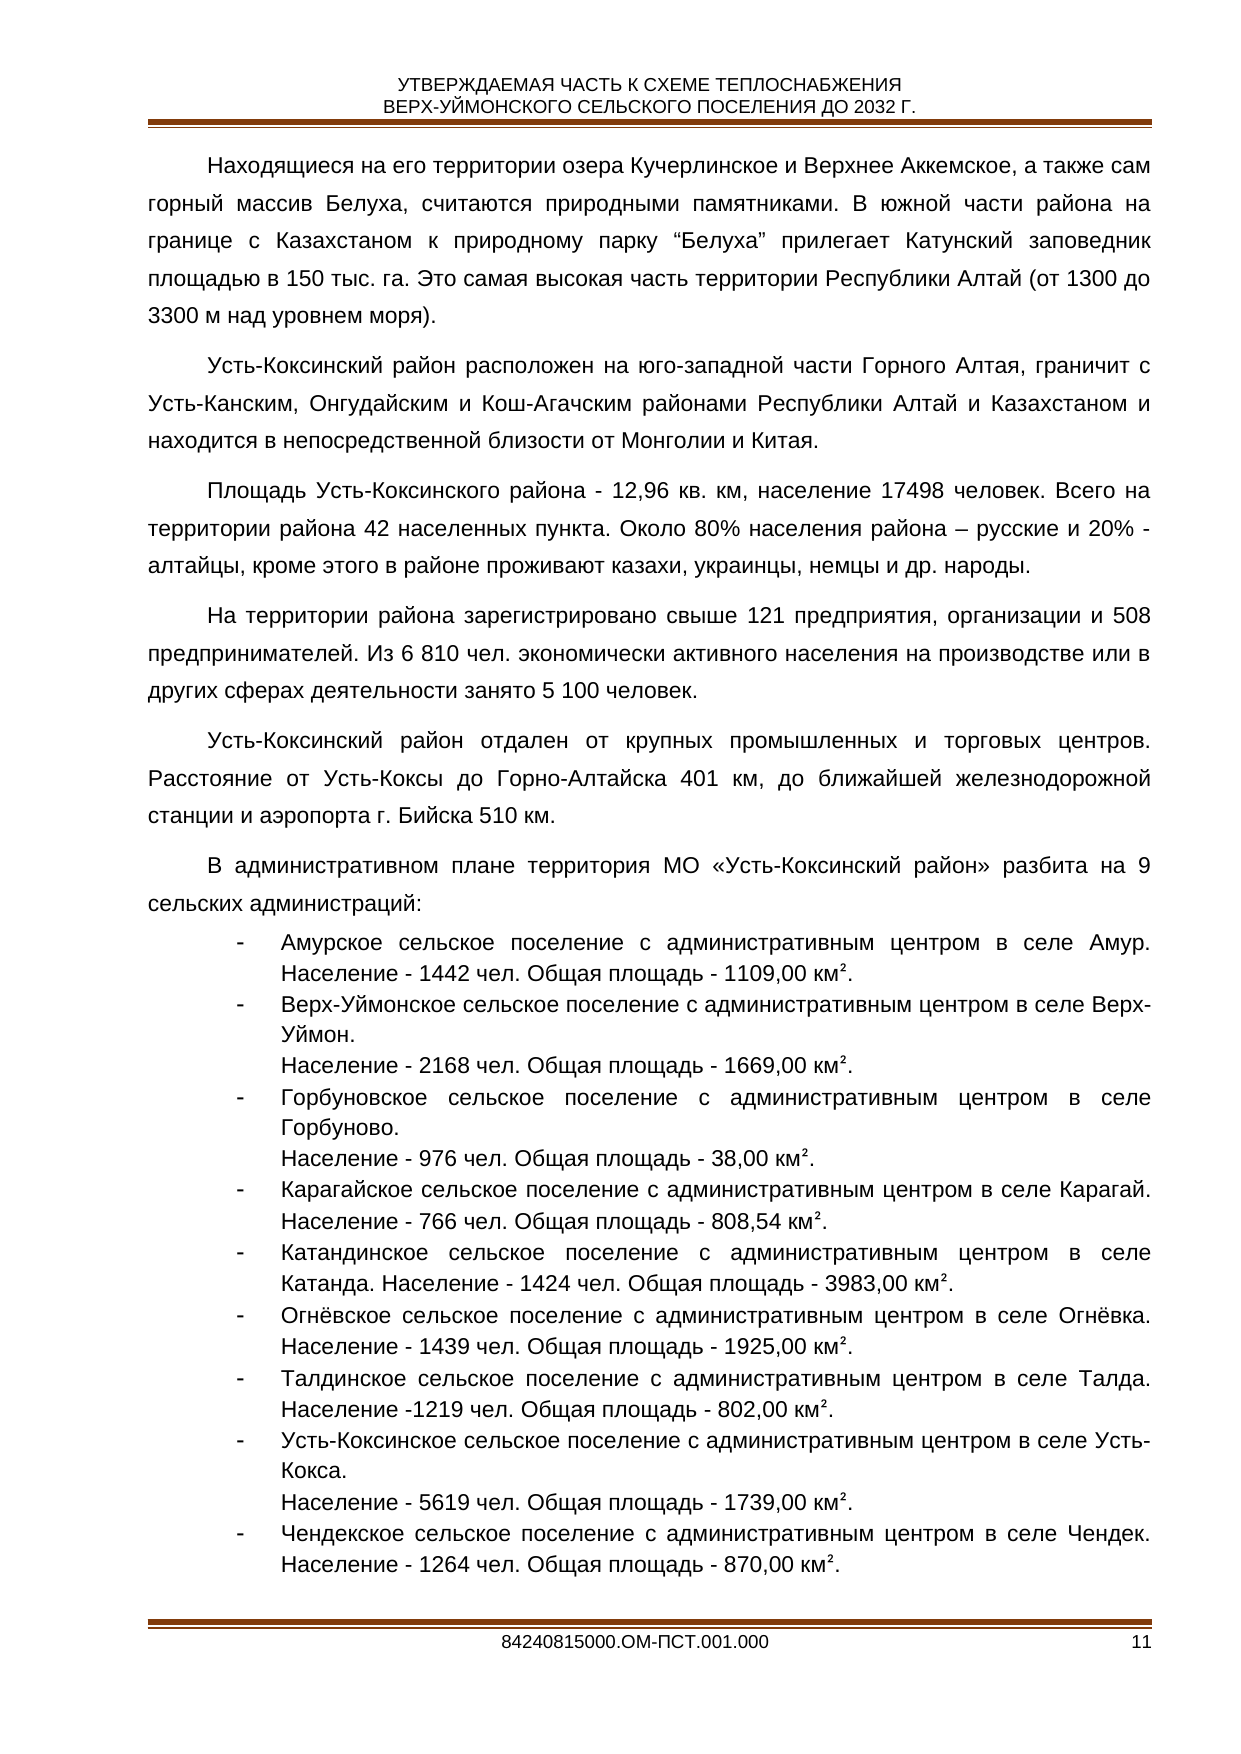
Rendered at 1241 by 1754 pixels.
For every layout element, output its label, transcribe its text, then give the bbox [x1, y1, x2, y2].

text Усть-Коксинский район расположен на юго-западной части Горного Алтая, граничит с Усть-Канским, Онгудайским и Кош-Агачским районами Республики Алтай и Казахстаном и находится в непосредственной близости от Монголии и Китая. [148, 341, 1152, 453]
text На территории района зарегистрировано свыше 121 предприятия, организации и 508 предпринимателей. Из 6 810 чел. экономически активного населения на производстве или в других сферах деятельности занято 5 100 человек. [148, 591, 1152, 703]
list Население - 5619 чел. Общая площадь - 1739,00 км². [281, 1488, 1152, 1516]
text Усть-Коксинский район отдален от крупных промышленных и торговых центров. Расстояние от Усть-Коксы до Горно-Алтайска 401 км, до ближайшей железнодорожной станции и аэропорта г. Бийска 510 км. [148, 716, 1152, 828]
list Население - 976 чел. Общая площадь - 38,00 км². [281, 1144, 1152, 1172]
list Амурское сельское поселение с административным центром в селе Амур. Население - 1442 чел. Общая площадь - 1109,00 км². [236, 928, 1152, 987]
list Карагайское сельское поселение с административным центром в селе Карагай. Население - 766 чел. Общая площадь - 808,54 км². [236, 1176, 1152, 1235]
list Катандинское сельское поселение с административным центром в селе Катанда. Население - 1424 чел. Общая площадь - 3983,00 км². [236, 1239, 1152, 1298]
list Горбуновское сельское поселение с административным центром в селе Горбуново. [236, 1084, 1152, 1140]
text В административном плане территория МО «Усть-Коксинский район» разбита на 9 сельских администраций: [148, 841, 1152, 916]
text Находящиеся на его территории озера Кучерлинское и Верхнее Аккемское, а также сам горный массив Белуха, считаются природными памятниками. В южной части района на границе с Казахстаном к природному парку “Белуха” прилегает Катунский заповедник площадью в 150 тыс. га. Это самая высокая часть территории Республики Алтай (от 1300 до 3300 м над уровнем моря). [148, 141, 1152, 328]
text Площадь Усть-Коксинского района - 12,96 кв. км, население 17498 человек. Всего на территории района 42 населенных пункта. Около 80% населения района – русские и 20% - алтайцы, кроме этого в районе проживают казахи, украинцы, немцы и др. народы. [148, 466, 1152, 578]
list Верх-Уймонское сельское поселение с административным центром в селе Верх-Уймон. [236, 991, 1152, 1048]
list Население - 2168 чел. Общая площадь - 1669,00 км². [281, 1052, 1152, 1079]
list Чендекское сельское поселение с административным центром в селе Чендек. Население - 1264 чел. Общая площадь - 870,00 км². [236, 1520, 1152, 1578]
list Огнёвское сельское поселение с административным центром в селе Огнёвка. Население - 1439 чел. Общая площадь - 1925,00 км². [236, 1302, 1152, 1360]
list Усть-Коксинское сельское поселение с административным центром в селе Усть-Кокса. [236, 1427, 1152, 1484]
list Талдинское сельское поселение с административным центром в селе Талда. Население -1219 чел. Общая площадь - 802,00 км². [236, 1364, 1152, 1423]
